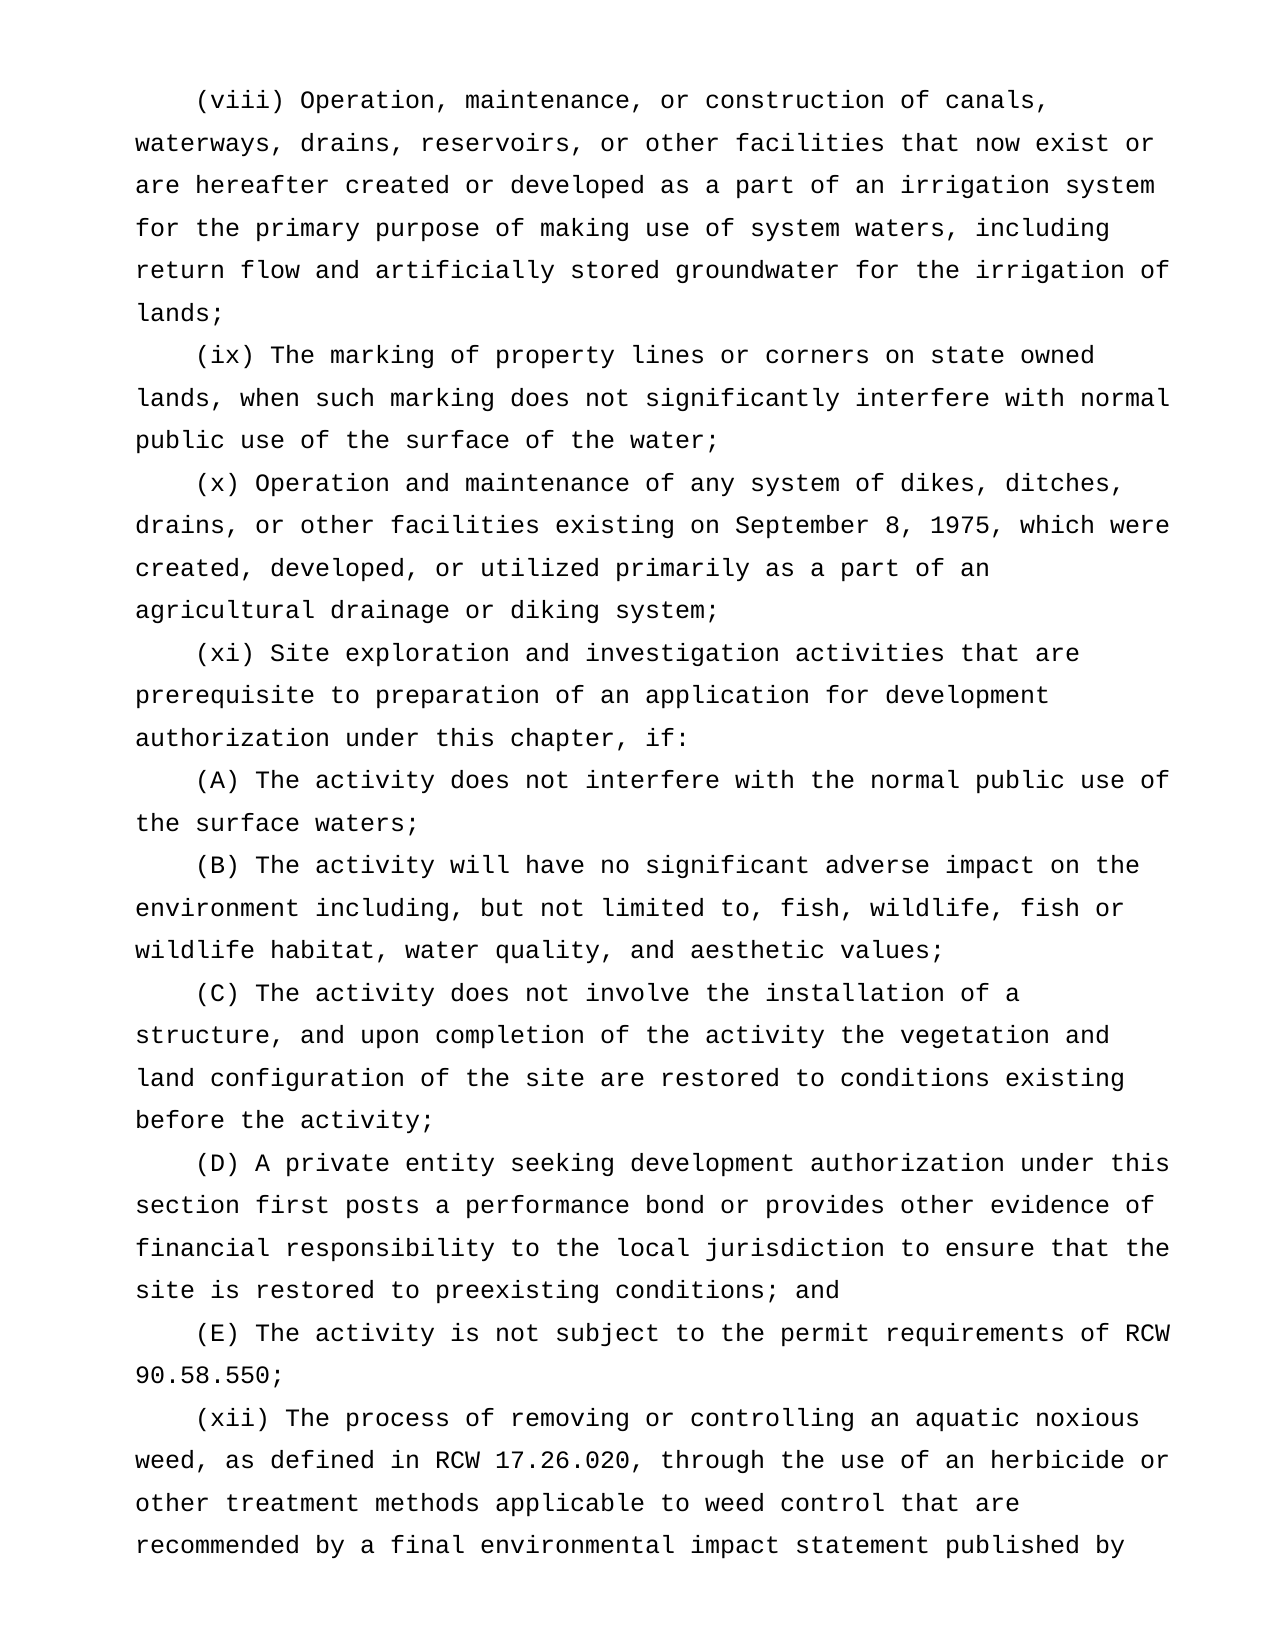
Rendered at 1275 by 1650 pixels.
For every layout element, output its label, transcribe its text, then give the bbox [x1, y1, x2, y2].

text (ix) The marking of property lines or corners on state owned lands, when such marking does not significantly interfere with normal public use of the surface of the water; [135, 330, 1170, 457]
text (viii) Operation, maintenance, or construction of canals, waterways, drains, reservoirs, or other facilities that now exist or are hereafter created or developed as a part of an irrigation system for the primary purpose of making use of system waters, including return flow and artificially stored groundwater for the irrigation of lands; [135, 75, 1170, 330]
text (E) The activity is not subject to the permit requirements of RCW 90.58.550; [135, 1307, 1170, 1392]
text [135, 1392, 1170, 1562]
text (xi) Site exploration and investigation activities that are prerequisite to preparation of an application for development authorization under this chapter, if: [135, 627, 1170, 755]
text (A) The activity does not interfere with the normal public use of the surface waters; [135, 755, 1170, 840]
text (D) A private entity seeking development authorization under this section first posts a performance bond or provides other evidence of financial responsibility to the local jurisdiction to ensure that the site is restored to preexisting conditions; and [135, 1137, 1170, 1307]
text (x) Operation and maintenance of any system of dikes, ditches, drains, or other facilities existing on September 8, 1975, which were created, developed, or utilized primarily as a part of an agricultural drainage or diking system; [135, 457, 1170, 627]
text (B) The activity will have no significant adverse impact on the environment including, but not limited to, fish, wildlife, fish or wildlife habitat, water quality, and aesthetic values; [135, 840, 1170, 967]
text (C) The activity does not involve the installation of a structure, and upon completion of the activity the vegetation and land configuration of the site are restored to conditions existing before the activity; [135, 967, 1170, 1137]
